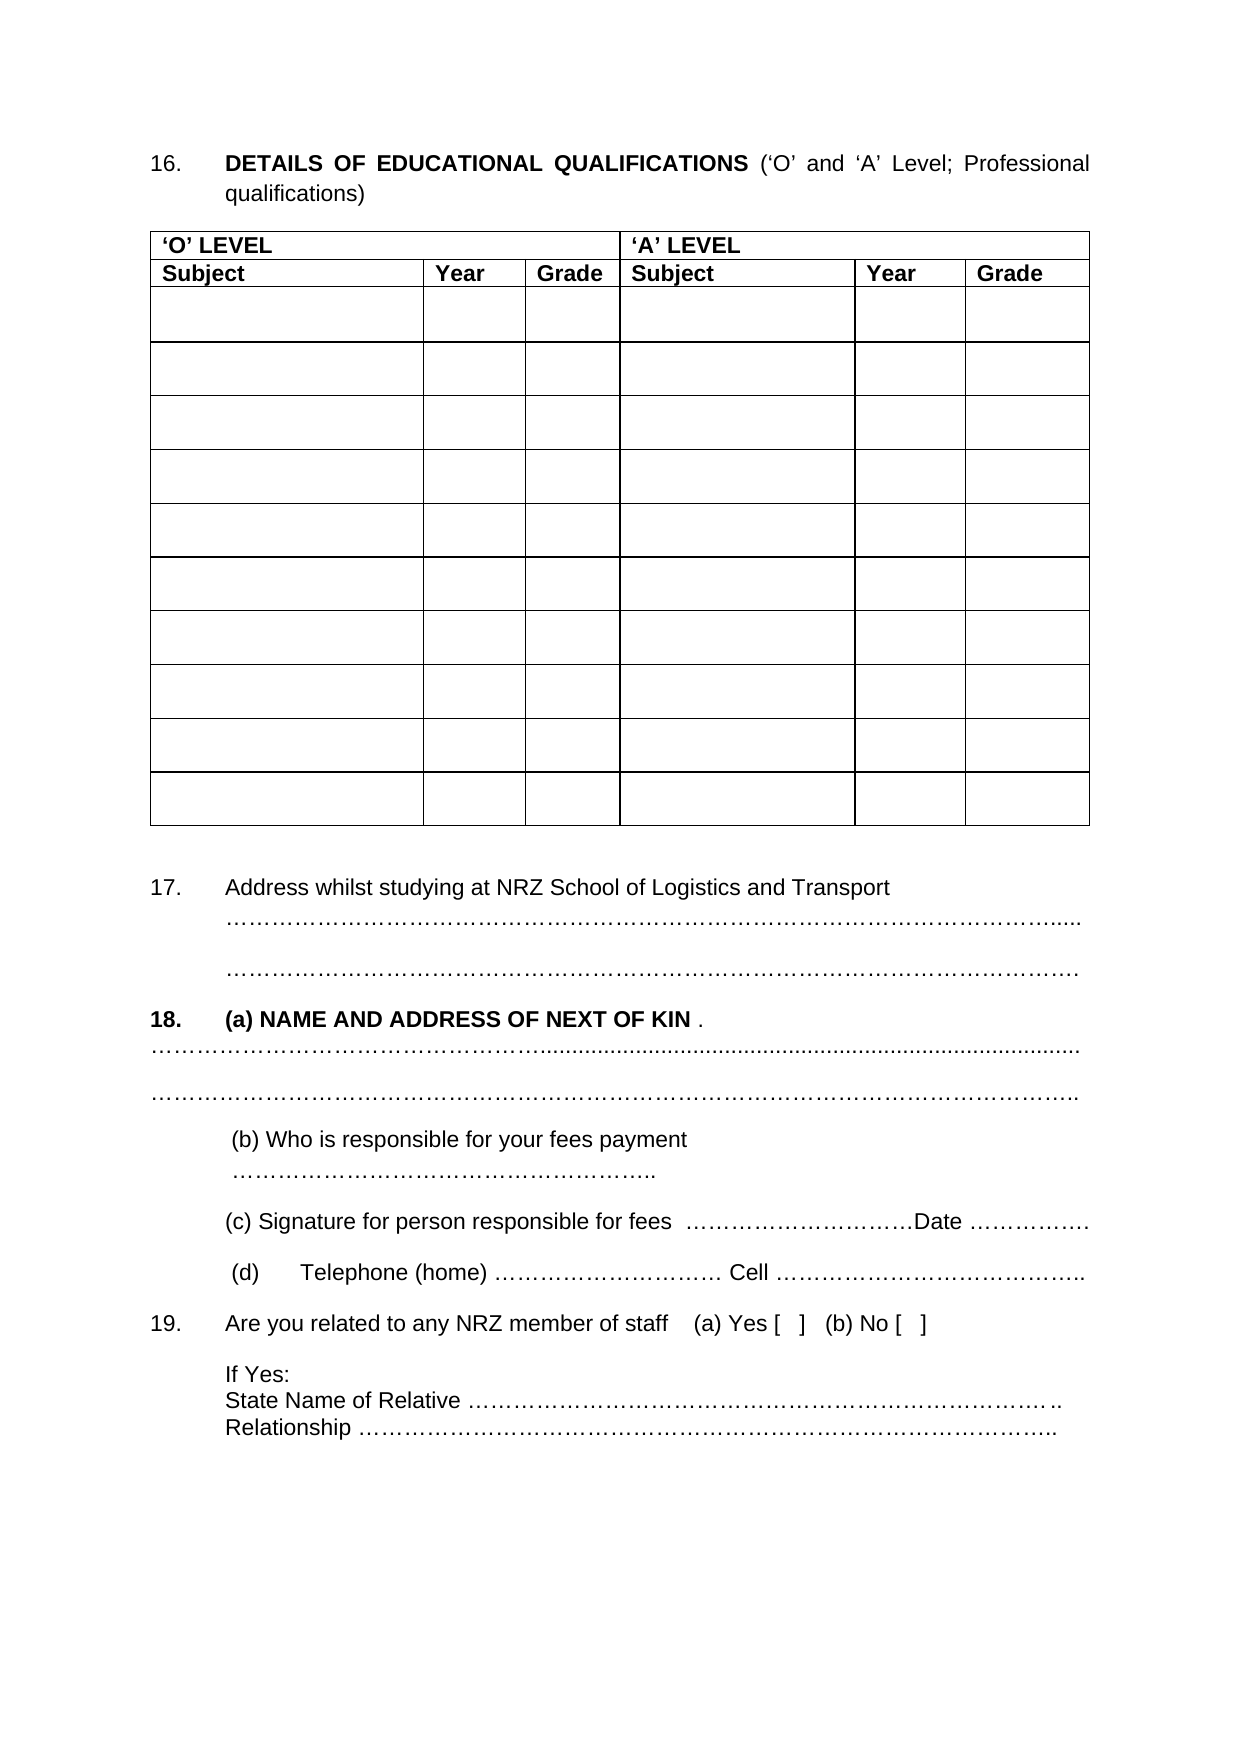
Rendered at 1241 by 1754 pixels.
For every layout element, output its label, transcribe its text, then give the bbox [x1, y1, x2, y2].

text (b) Who is responsible for your fees payment ……………………………………………….. [231, 1126, 1090, 1183]
table_cell [856, 450, 965, 503]
table_cell [424, 773, 525, 825]
text ………………………………………………………………………………………………………….. [150, 1079, 1090, 1106]
table_cell Subject [621, 260, 854, 286]
table_cell [151, 396, 423, 449]
table_cell [621, 343, 854, 395]
table_cell [526, 343, 619, 395]
table_cell [621, 773, 854, 825]
table_cell [621, 558, 854, 610]
table_cell [966, 396, 1089, 449]
table_cell [526, 558, 619, 610]
table_cell [424, 343, 525, 395]
text (d) Telephone (home) ………………………… Cell ………………………………….. [150, 1259, 1090, 1285]
table_cell Subject [151, 260, 423, 286]
table_header ‘O’ LEVEL [151, 232, 619, 259]
table_cell [856, 558, 965, 610]
table_cell [526, 773, 619, 825]
table_cell [621, 504, 854, 556]
table_cell [621, 719, 854, 771]
table_cell [856, 773, 965, 825]
table_cell [966, 719, 1089, 771]
table_cell Grade [966, 260, 1089, 286]
table_cell [526, 611, 619, 664]
table_cell [966, 773, 1089, 825]
table_cell [424, 396, 525, 449]
table_cell [856, 665, 965, 718]
table_cell [151, 504, 423, 556]
table_cell [526, 504, 619, 556]
table_cell [621, 287, 854, 341]
table_cell [526, 450, 619, 503]
text 18. (a) NAME AND ADDRESS OF NEXT OF KIN .……………………………………………..................................................................................... [150, 1006, 1090, 1058]
table_cell [856, 396, 965, 449]
text State Name of Relative …………………………………………………………………. .. Relationship ……………………………………………………………………………….. [225, 1387, 1090, 1440]
table_cell [966, 287, 1089, 341]
table_cell [526, 665, 619, 718]
table_cell [424, 611, 525, 664]
table_cell [856, 719, 965, 771]
table_cell [966, 558, 1089, 610]
table_cell [526, 396, 619, 449]
table_cell [966, 665, 1089, 718]
table_cell Year [424, 260, 525, 286]
table_cell [856, 611, 965, 664]
table_cell [621, 611, 854, 664]
table_cell [424, 287, 525, 341]
table_cell Grade [526, 260, 619, 286]
table_cell [424, 450, 525, 503]
text 19. Are you related to any NRZ member of staff (a) Yes [ ] (b) No [ ] [150, 1310, 1090, 1336]
table_cell [151, 450, 423, 503]
table_cell [424, 665, 525, 718]
table_cell [856, 343, 965, 395]
table_cell [966, 450, 1089, 503]
table_cell [151, 343, 423, 395]
text …………………………………………………………………………………………………. [225, 955, 1090, 981]
table_cell [424, 719, 525, 771]
table_cell [621, 665, 854, 718]
table_cell [424, 504, 525, 556]
table_cell [856, 287, 965, 341]
text (c) Signature for person responsible for fees …………………………Date ……………. [150, 1208, 1090, 1234]
table_cell [526, 287, 619, 341]
table_cell [424, 558, 525, 610]
table_cell [856, 504, 965, 556]
table_cell [526, 719, 619, 771]
text If Yes: [150, 1361, 1090, 1387]
text 17. Address whilst studying at NRZ School of Logistics and Transport ………………………………………………………………………………………………..... [150, 873, 1090, 930]
table_header ‘A’ LEVEL [621, 232, 1089, 259]
table_cell [151, 719, 423, 771]
table_cell Year [856, 260, 965, 286]
table_cell [151, 558, 423, 610]
table_cell [621, 450, 854, 503]
table_cell [151, 773, 423, 825]
table_cell [151, 665, 423, 718]
table_cell [966, 504, 1089, 556]
table_cell [151, 287, 423, 341]
table_cell [966, 611, 1089, 664]
table_cell [966, 343, 1089, 395]
text 16. DETAILS OF EDUCATIONAL QUALIFICATIONS (‘O’ and ‘A’ Level; Professional qualifications) [150, 150, 1090, 207]
table_cell [151, 611, 423, 664]
table_cell [621, 396, 854, 449]
